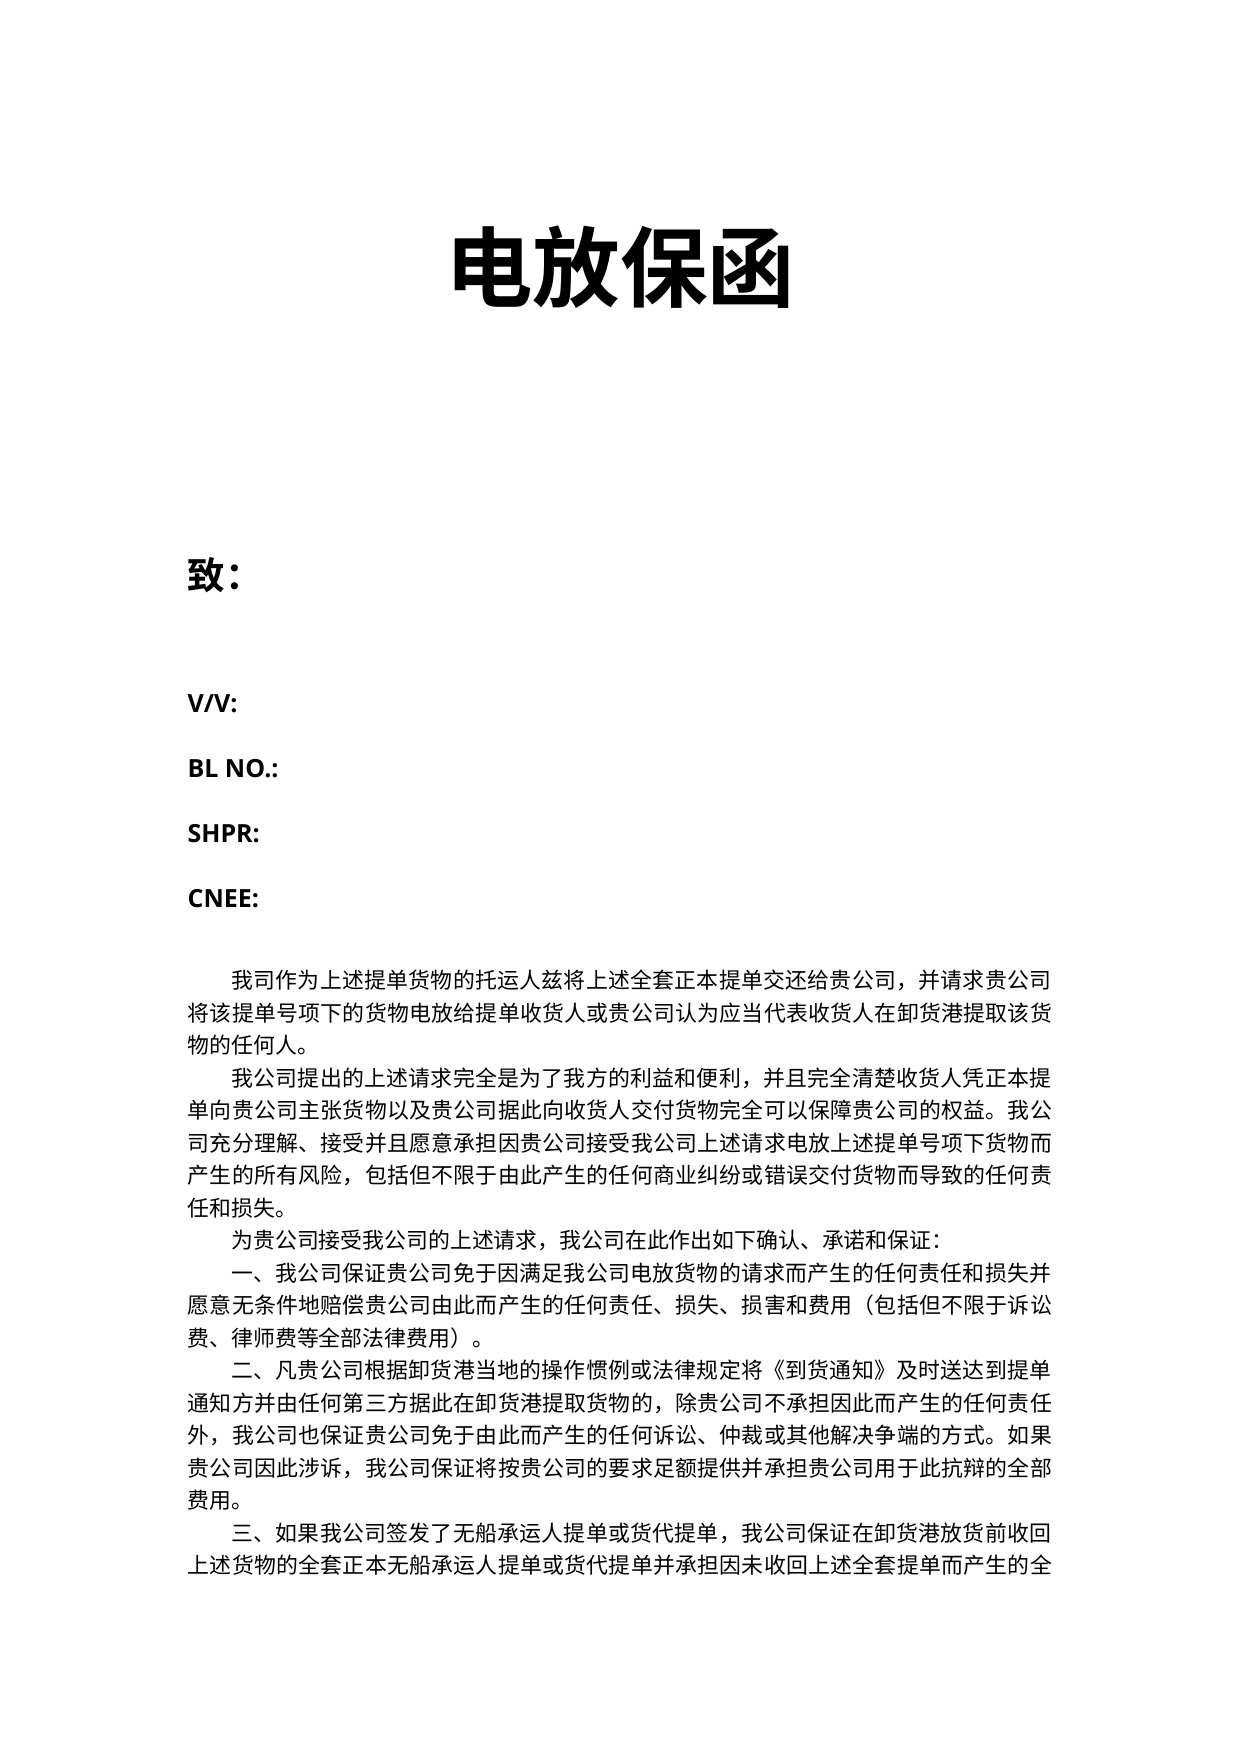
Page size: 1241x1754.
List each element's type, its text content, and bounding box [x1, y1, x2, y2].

text 致： [187, 540, 1053, 605]
text V/V: [187, 670, 1053, 735]
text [187, 1515, 1053, 1580]
text 一、我公司保证贵公司免于因满足我公司电放货物的请求而产生的任何责任和损失并愿意无条件地赔偿贵公司由此而产生的任何责任、损失、损害和费用（包括但不限于诉讼费、律师费等全部法律费用）。 [187, 1255, 1053, 1353]
text 我司作为上述提单货物的托运人兹将上述全套正本提单交还给贵公司，并请求贵公司将该提单号项下的货物电放给提单收货人或贵公司认为应当代表收货人在卸货港提取该货物的任何人。 [187, 963, 1053, 1060]
subtitle 电放保函 [187, 197, 1053, 327]
text 为贵公司接受我公司的上述请求，我公司在此作出如下确认、承诺和保证： [187, 1223, 1053, 1255]
text BL NO.: [187, 735, 1053, 800]
text SHPR: [187, 800, 1053, 865]
text CNEE: [187, 865, 1053, 930]
text 二、凡贵公司根据卸货港当地的操作惯例或法律规定将《到货通知》及时送达到提单通知方并由任何第三方据此在卸货港提取货物的，除贵公司不承担因此而产生的任何责任外，我公司也保证贵公司免于由此而产生的任何诉讼、仲裁或其他解决争端的方式。如果贵公司因此涉诉，我公司保证将按贵公司的要求足额提供并承担贵公司用于此抗辩的全部费用。 [187, 1353, 1053, 1515]
text 我公司提出的上述请求完全是为了我方的利益和便利，并且完全清楚收货人凭正本提单向贵公司主张货物以及贵公司据此向收货人交付货物完全可以保障贵公司的权益。我公司充分理解、接受并且愿意承担因贵公司接受我公司上述请求电放上述提单号项下货物而产生的所有风险，包括但不限于由此产生的任何商业纠纷或错误交付货物而导致的任何责任和损失。 [187, 1060, 1053, 1223]
